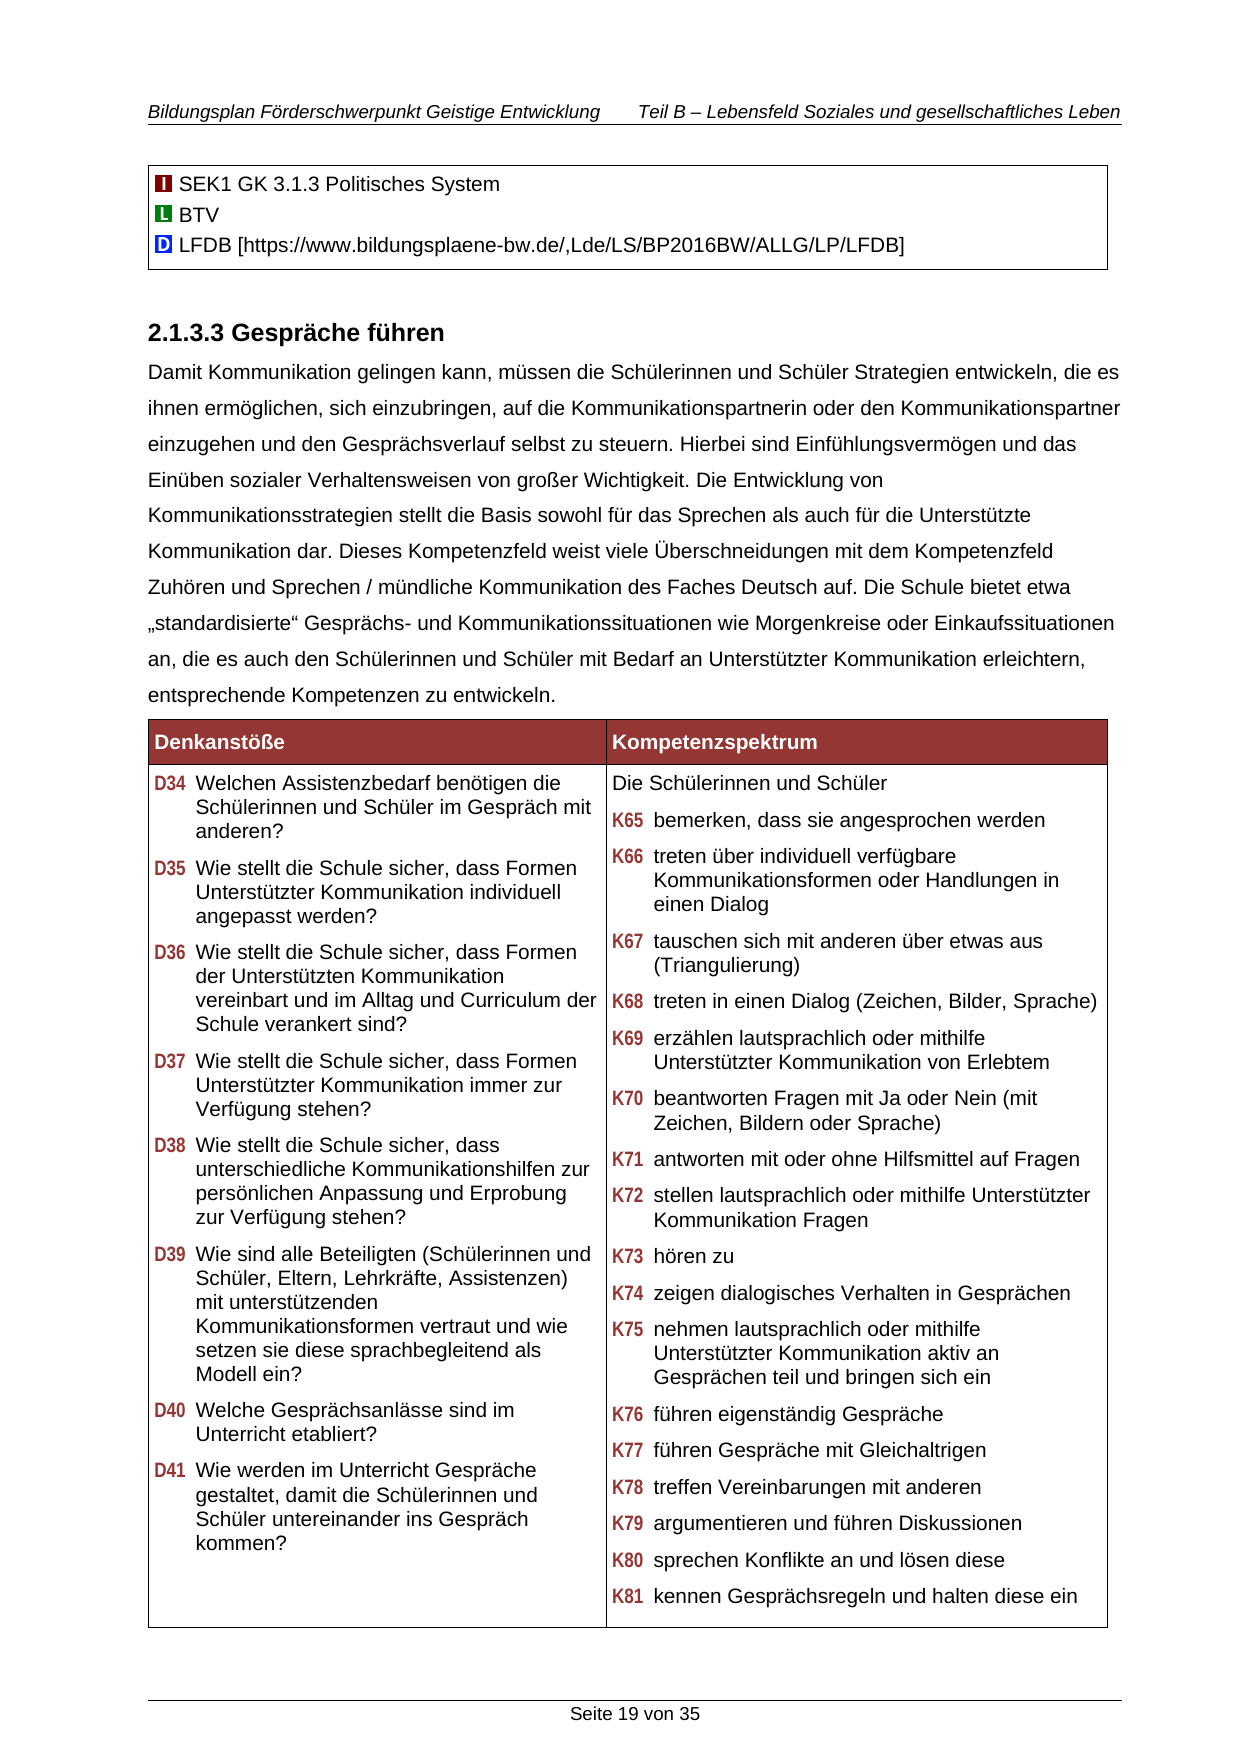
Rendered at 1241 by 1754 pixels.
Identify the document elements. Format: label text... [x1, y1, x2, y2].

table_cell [607, 765, 1107, 1627]
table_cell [149, 765, 606, 1627]
table_header Kompetenzspektrum [607, 720, 1107, 764]
picture [155, 205, 172, 222]
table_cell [149, 166, 1107, 269]
table_header Denkanstöße [149, 720, 606, 764]
picture [155, 235, 172, 253]
picture [155, 175, 172, 192]
text Damit Kommunikation gelingen kann, müssen die Schülerinnen und Schüler Strategien entwickeln, die es ihnen ermöglichen, sich einzubringen, auf die Kommunikationspartnerin oder den Kommunikationspartner einzugehen und den Gesprächsverlauf selbst zu steuern. Hierbei sind Einfühlungsvermögen und das Einüben sozialer Verhaltensweisen von großer Wichtigkeit. Die Entwicklung von Kommunikationsstrategien stellt die Basis sowohl für das Sprechen als auch für die Unterstützte Kommunikation dar. Dieses Kompetenzfeld weist viele Überschneidungen mit dem Kompetenzfeld Zuhören und Sprechen / mündliche Kommunikation des Faches Deutsch auf. Die Schule bietet etwa „standardisierte“ Gesprächs- und Kommunikationssituationen wie Morgenkreise oder Einkaufssituationen an, die es auch den Schülerinnen und Schüler mit Bedarf an Unterstützter Kommunikation erleichtern, entsprechende Kompetenzen zu entwickeln. [148, 359, 1122, 707]
text Gespräche führen [148, 318, 1122, 347]
